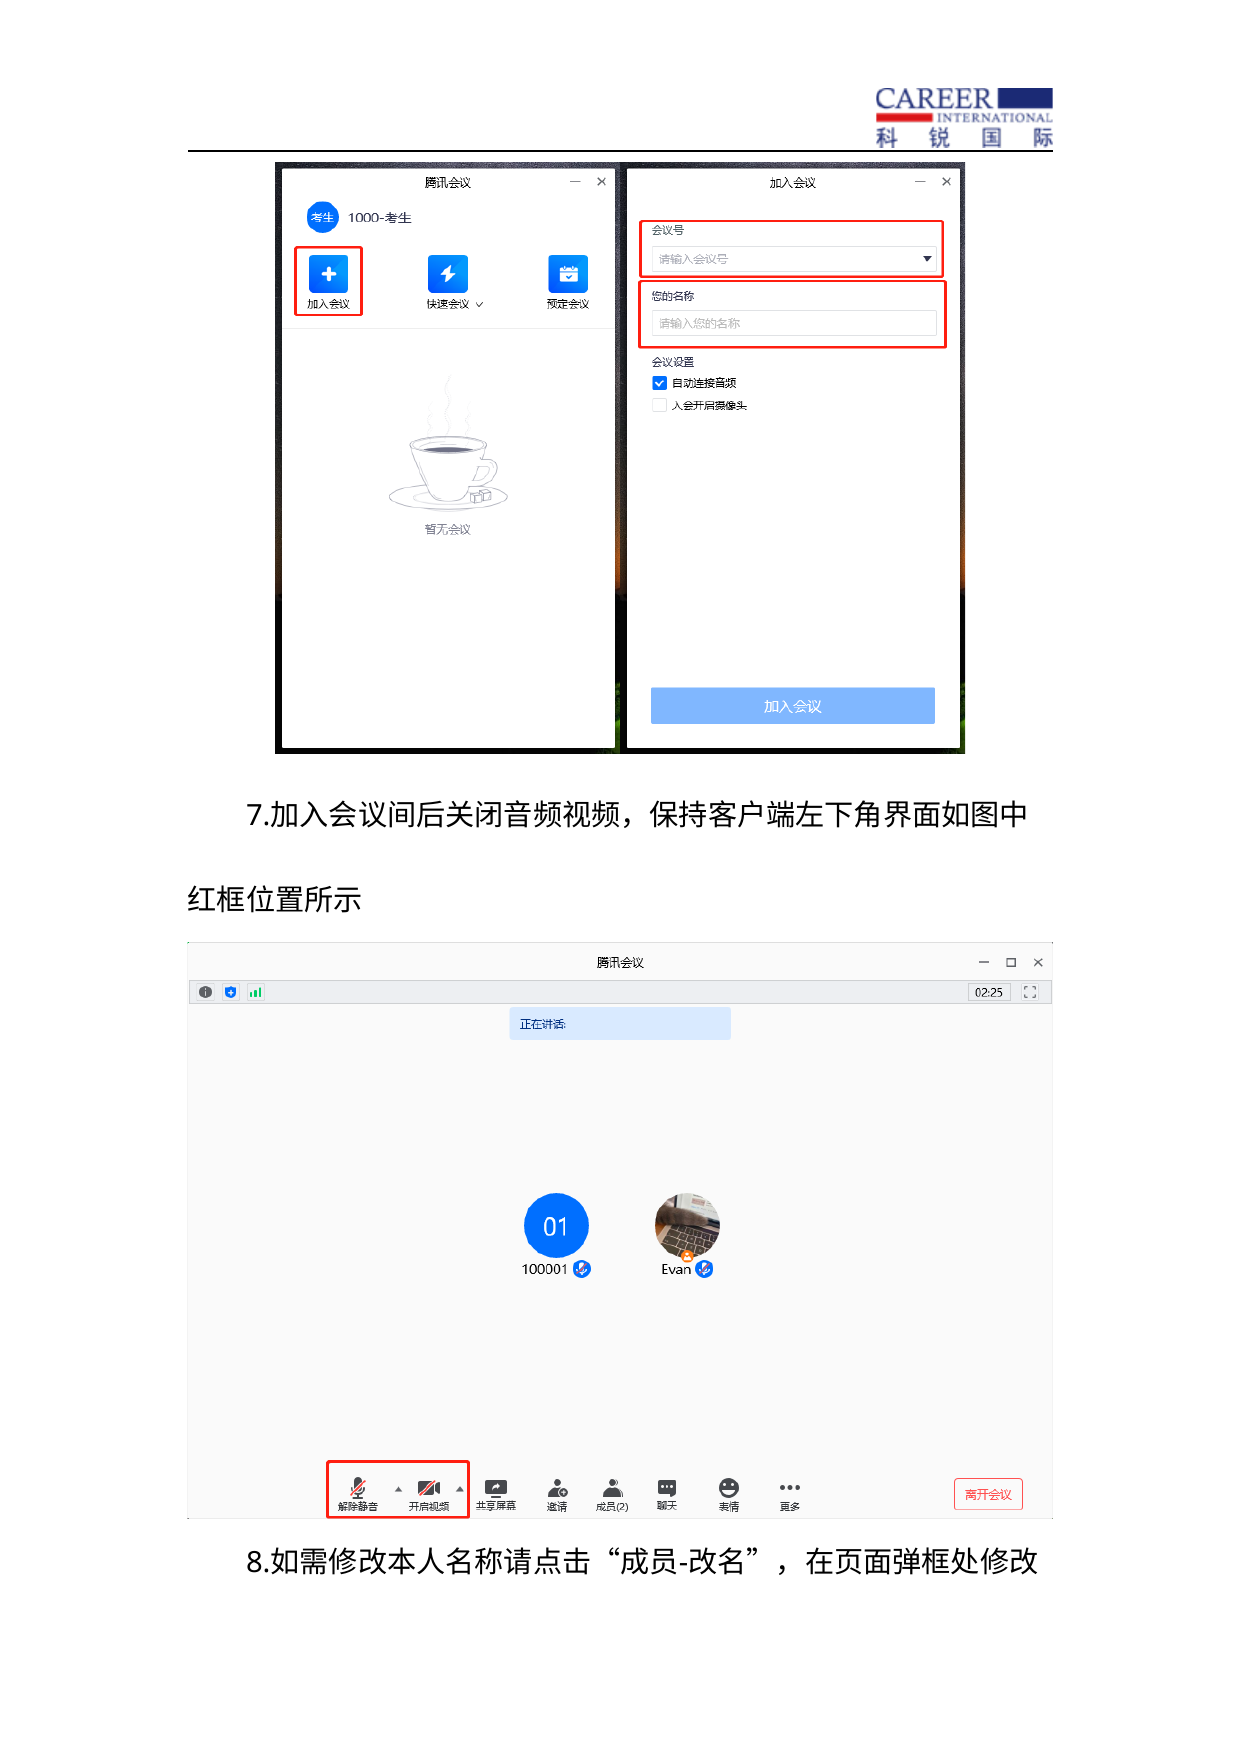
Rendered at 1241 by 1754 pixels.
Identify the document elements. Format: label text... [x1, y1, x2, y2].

picture [275, 162, 966, 754]
picture [187, 942, 1053, 1519]
text 7.加入会议间后关闭音频视频，保持客户端左下角界面如图中红框位置所示 [187, 780, 1053, 930]
text 8.如需修改本人名称请点击“成员-改名”，在页面弹框处修改名称，将名称修改为“岗位代码+资格审查序号”。如不修改则视为违纪行为，将由主考单位作出相应的处罚处理。 [187, 1527, 1053, 1592]
picture [876, 88, 1053, 148]
